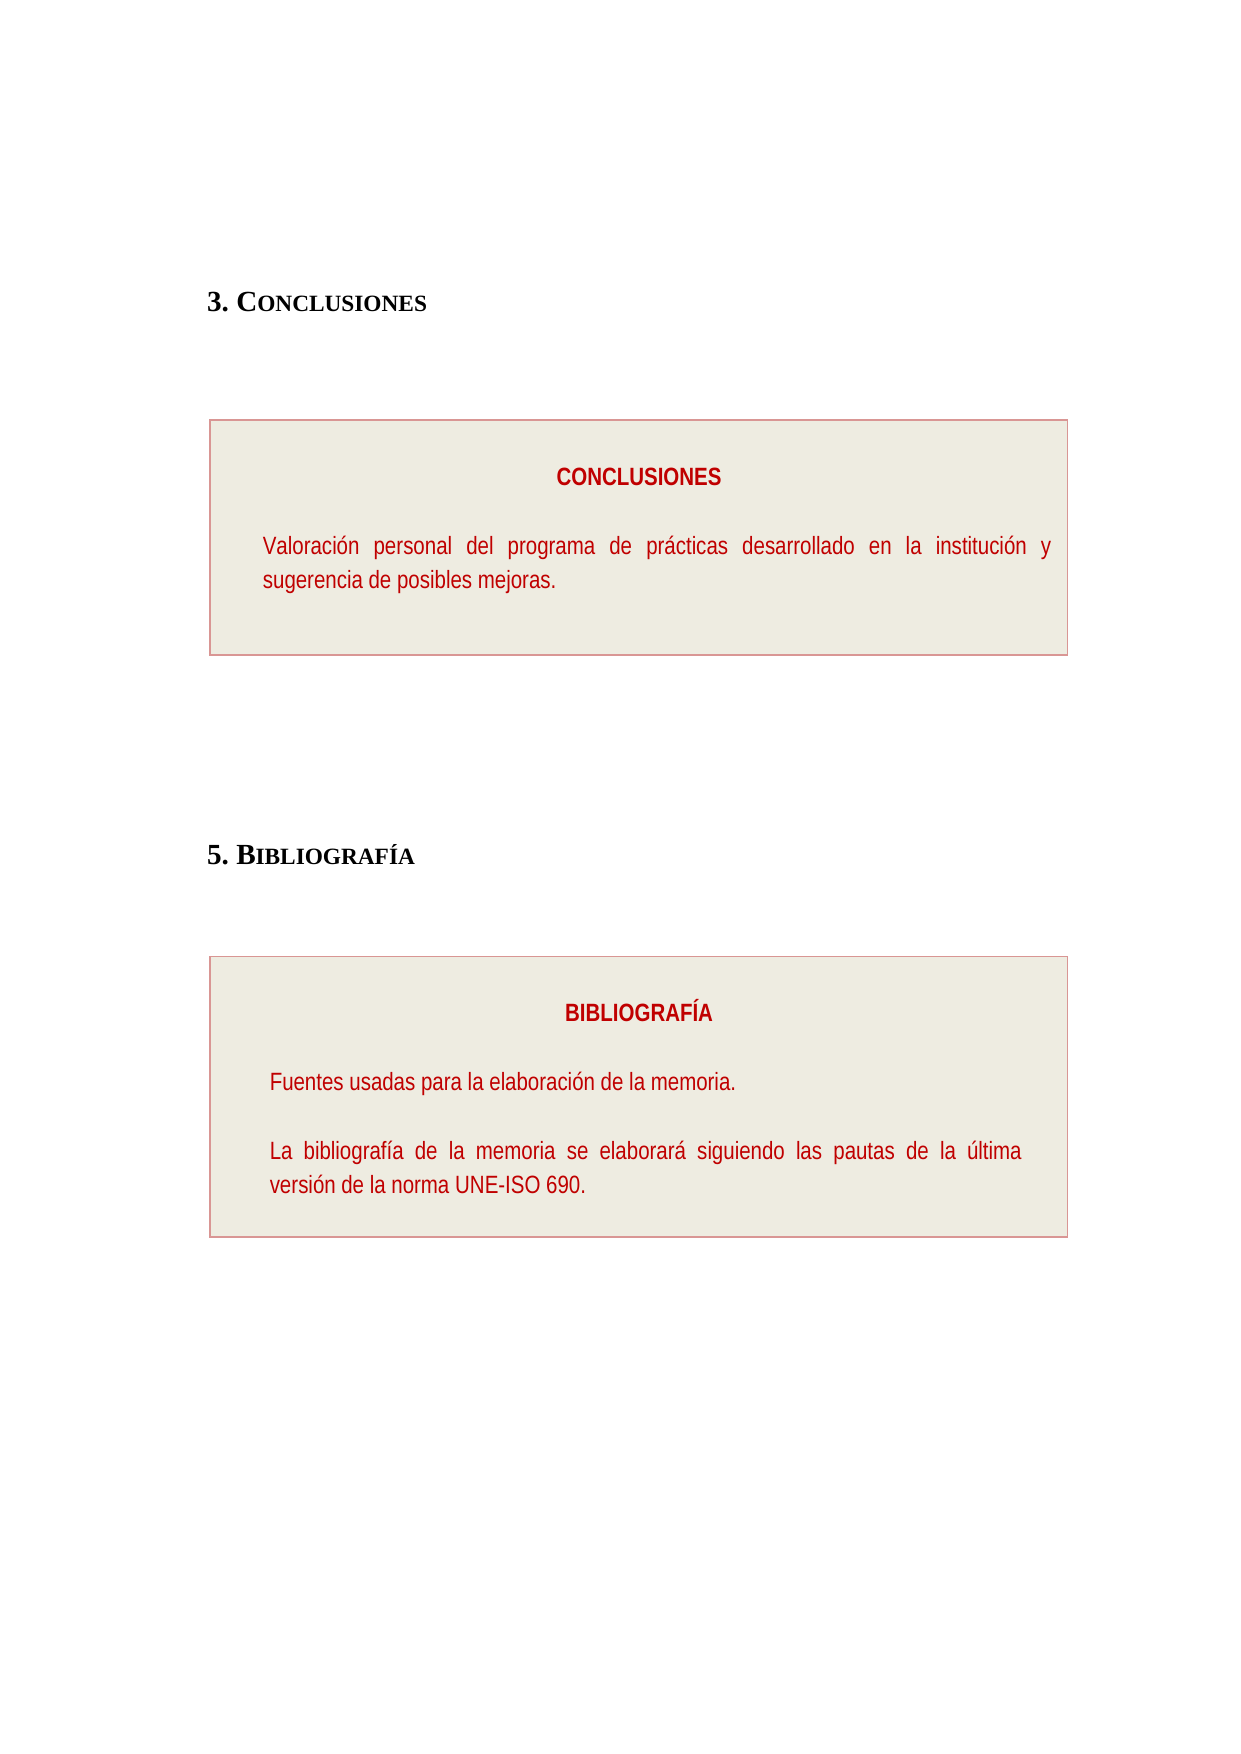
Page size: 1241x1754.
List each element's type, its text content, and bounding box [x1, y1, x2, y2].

text 5. Bibliografía [207, 837, 1078, 870]
text 3. Conclusiones [207, 284, 1078, 317]
